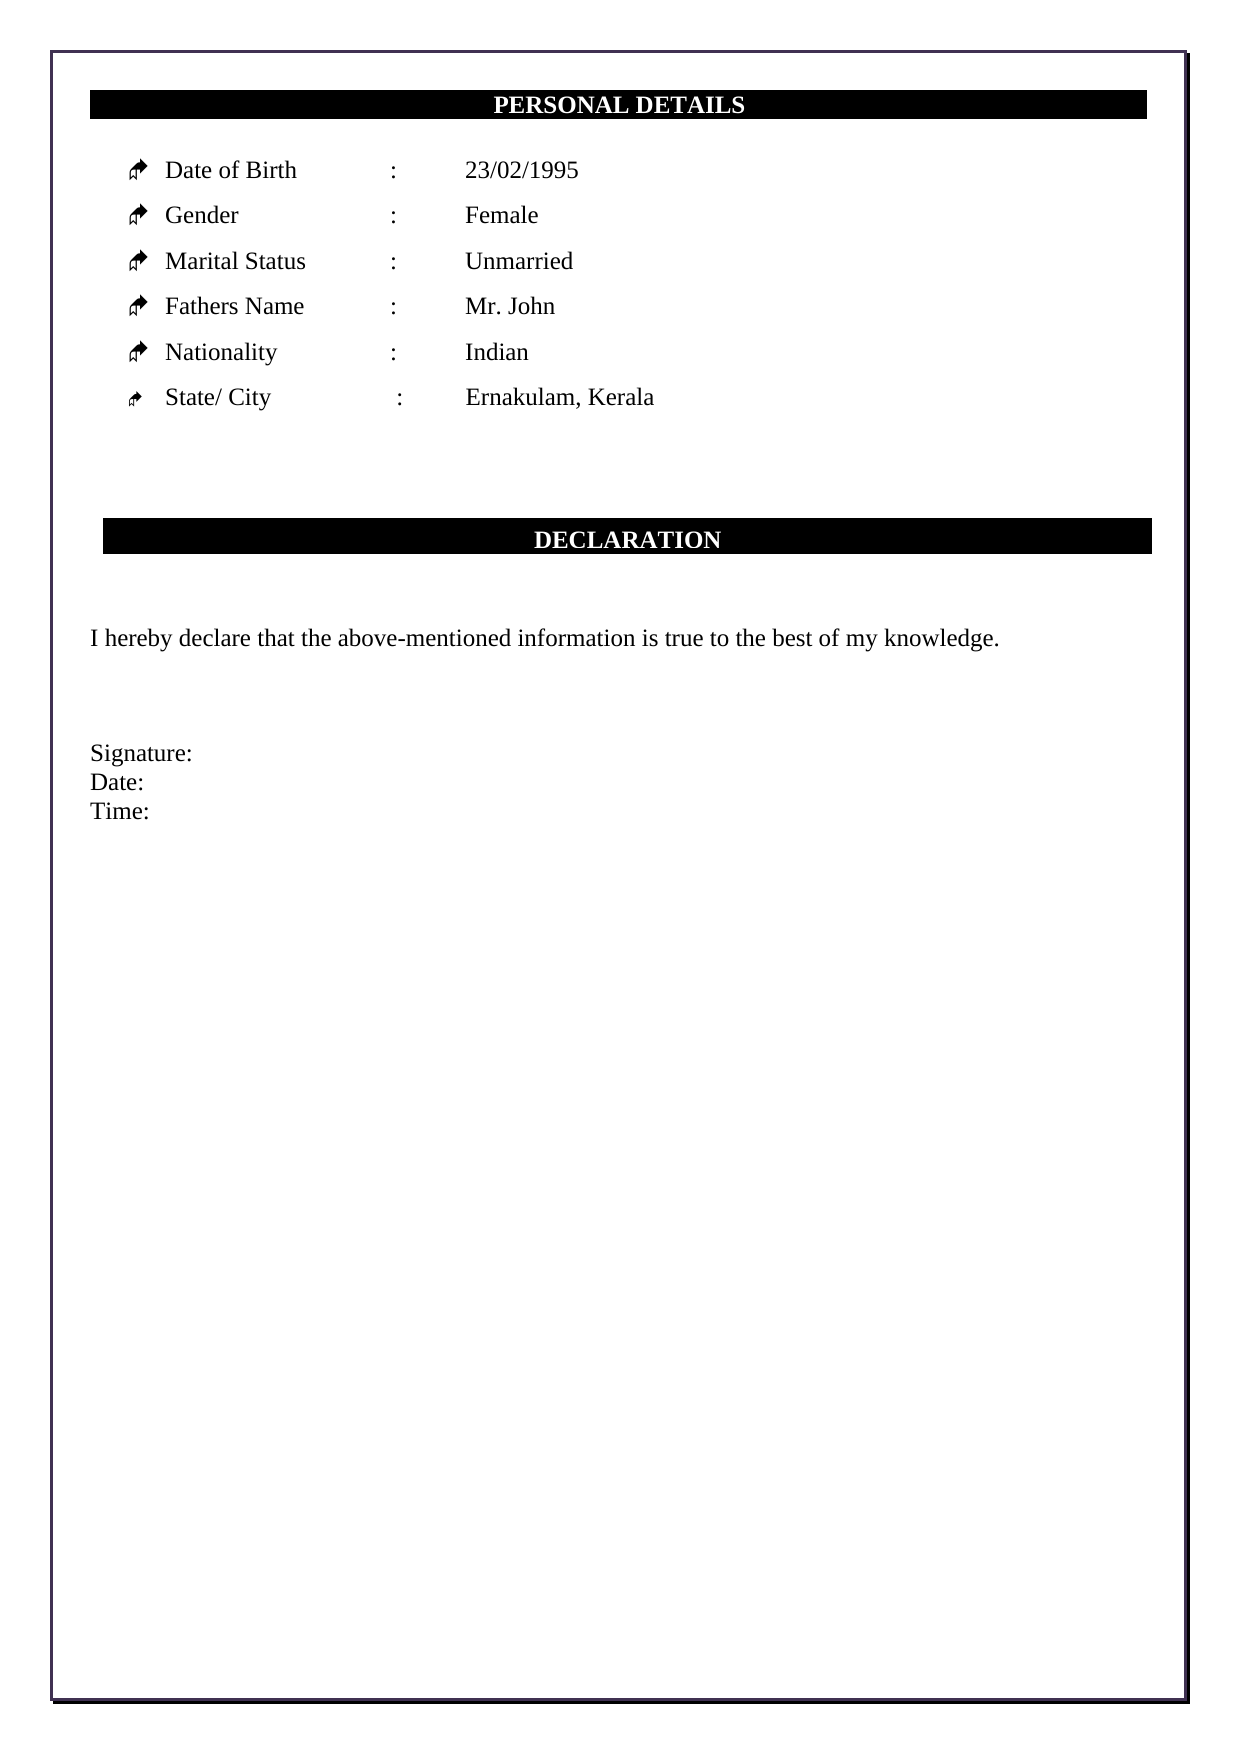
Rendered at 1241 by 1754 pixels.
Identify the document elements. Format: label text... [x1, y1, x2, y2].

list State/ City : Ernakulam, Kerala [127, 382, 1147, 411]
text Date: [90, 767, 1147, 796]
list Gender : Female [127, 200, 1147, 229]
list Fathers Name : Mr. John [127, 291, 1147, 320]
text I hereby declare that the above-mentioned information is true to the best of my knowledge. [90, 623, 1147, 652]
list Date of Birth : 23/02/1995 [127, 155, 1147, 183]
text Signature: [90, 738, 1147, 767]
list Nationality : Indian [127, 337, 1147, 366]
list Marital Status : Unmarried [127, 246, 1147, 274]
text Time: [90, 796, 1147, 825]
text PERSONAL DETAILS [90, 90, 1147, 119]
